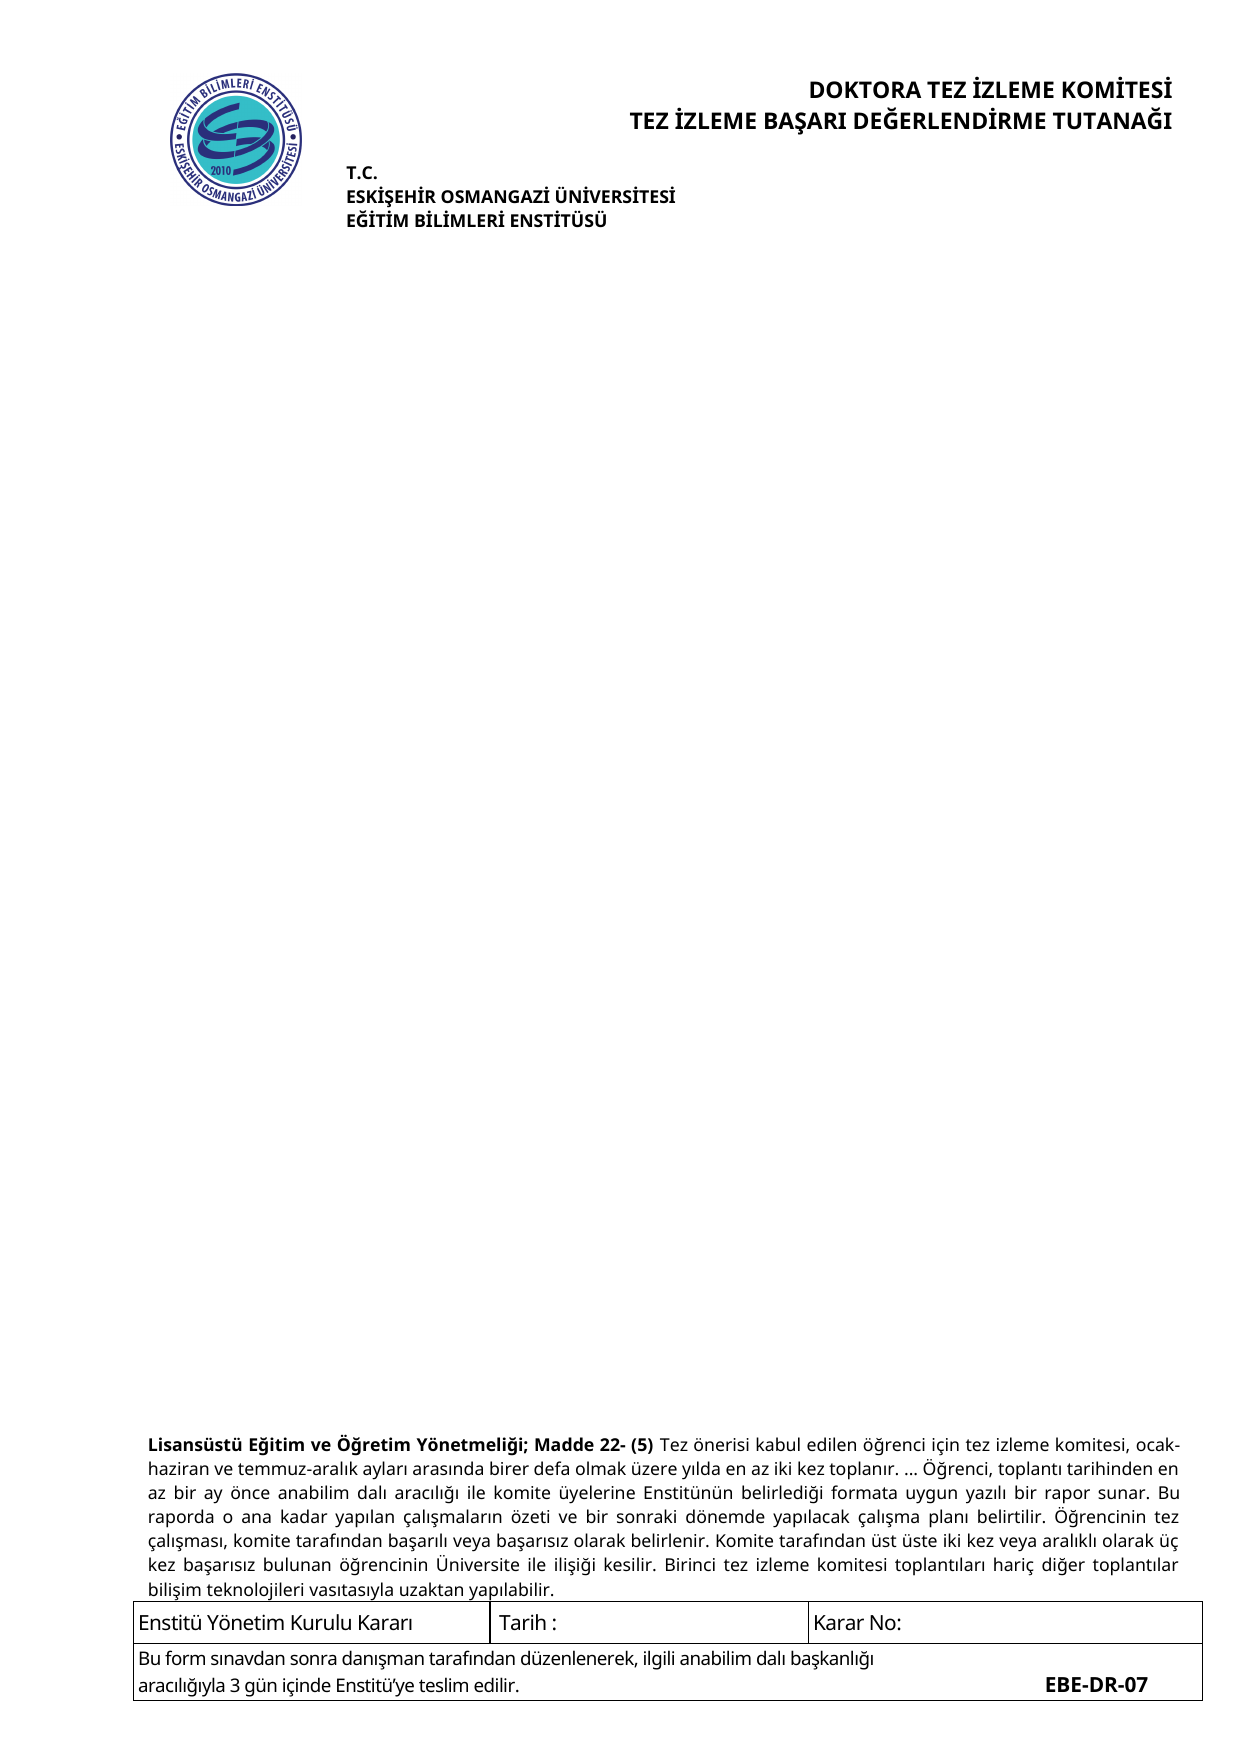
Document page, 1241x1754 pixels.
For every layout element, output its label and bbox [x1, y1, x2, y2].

picture [170, 73, 302, 206]
